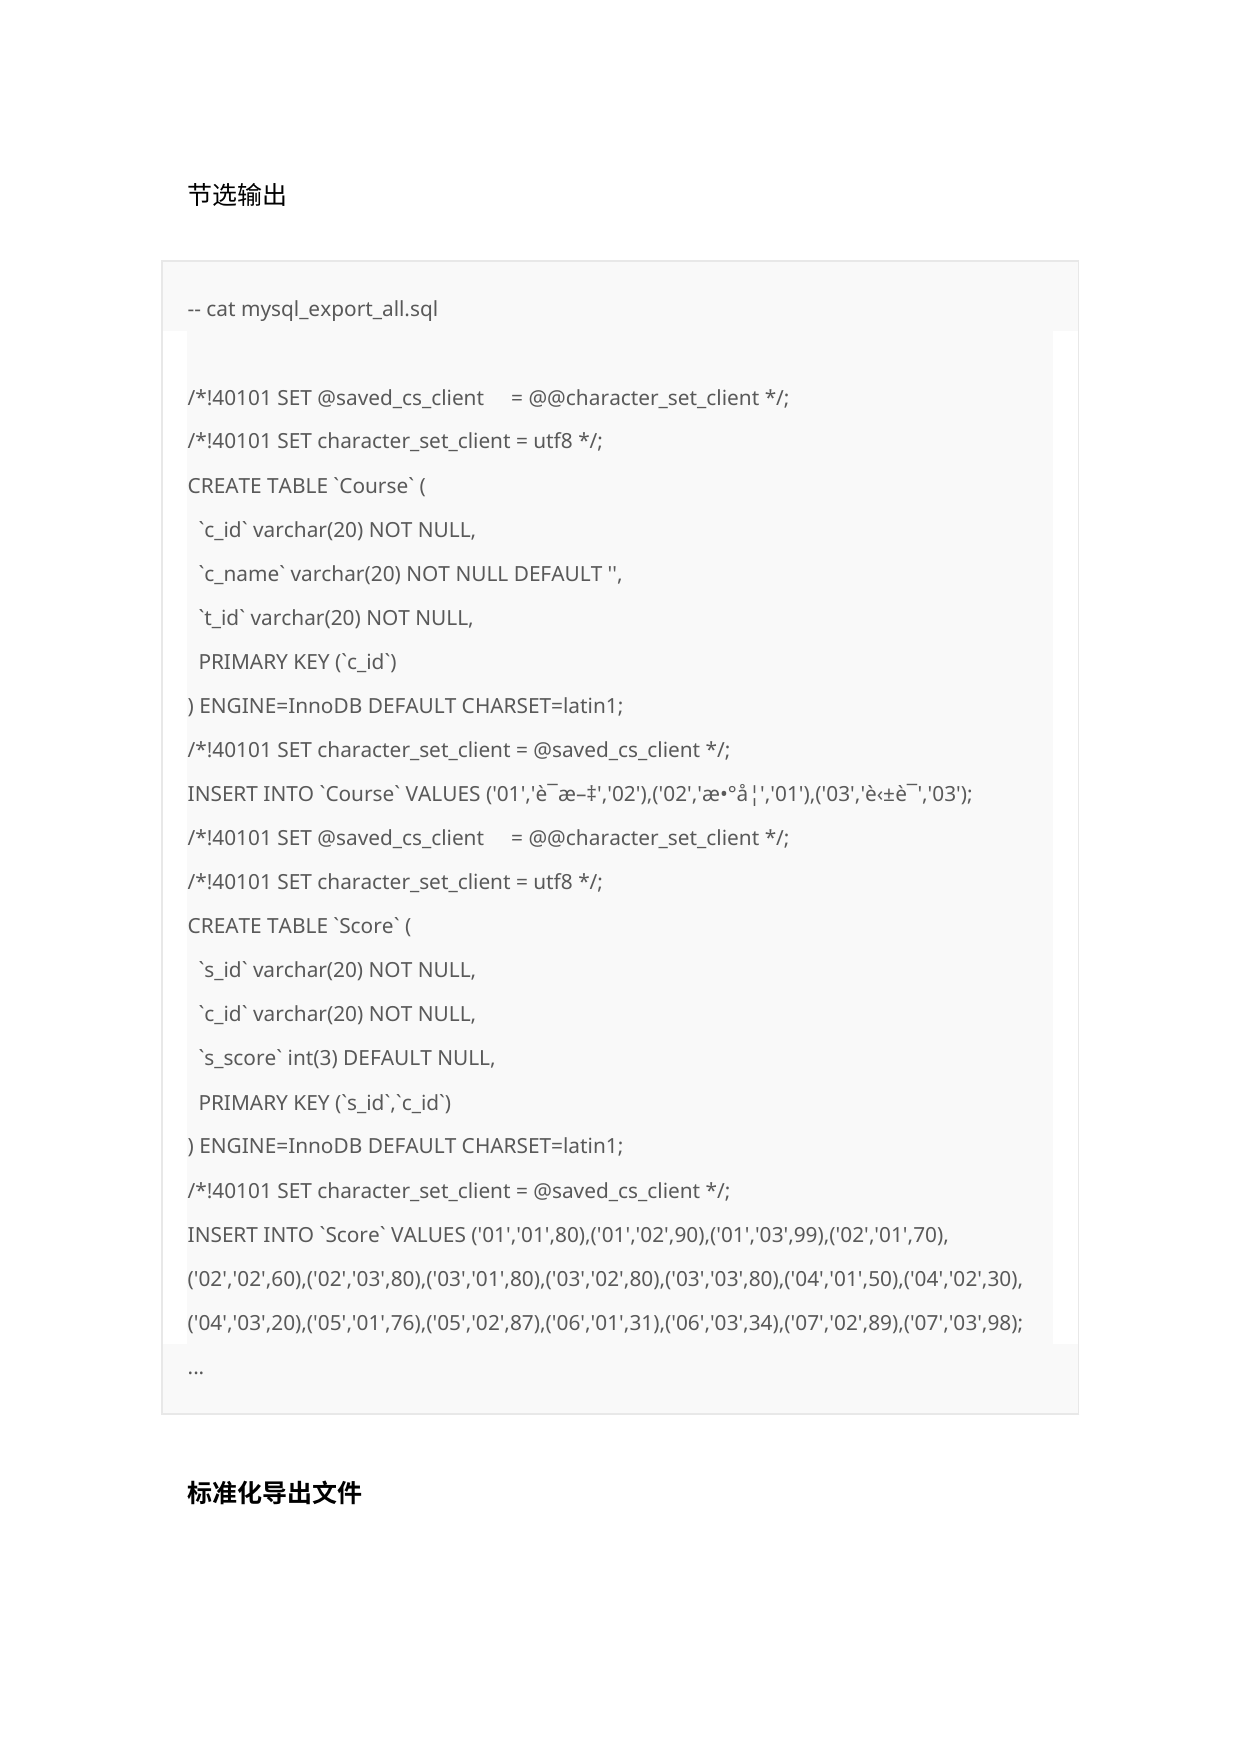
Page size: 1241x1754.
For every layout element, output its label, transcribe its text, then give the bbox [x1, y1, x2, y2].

text /*!40101 SET character_set_client = utf8 */; [187, 419, 1053, 463]
text `c_id` varchar(20) NOT NULL, [187, 507, 1053, 551]
text /*!40101 SET @saved_cs_client = @@character_set_client */; [187, 375, 1053, 419]
text PRIMARY KEY (`c_id`) [187, 639, 1053, 683]
text CREATE TABLE `Score` ( [187, 903, 1053, 948]
text /*!40101 SET character_set_client = @saved_cs_client */; [187, 1168, 1053, 1212]
text `t_id` varchar(20) NOT NULL, [187, 595, 1053, 639]
text /*!40101 SET character_set_client = utf8 */; [187, 859, 1053, 903]
text `s_score` int(3) DEFAULT NULL, [187, 1036, 1053, 1080]
text ) ENGINE=InnoDB DEFAULT CHARSET=latin1; [187, 683, 1053, 727]
text ) ENGINE=InnoDB DEFAULT CHARSET=latin1; [187, 1124, 1053, 1168]
text `c_id` varchar(20) NOT NULL, [187, 992, 1053, 1036]
text 节选输出 [187, 172, 1053, 216]
text INSERT INTO `Course` VALUES ('01','è¯æ–‡','02'),('02','æ•°å¦','01'),('03','è‹±è¯','03'); [187, 771, 1053, 815]
text 标准化导出文件 [187, 1470, 1053, 1514]
text ... [163, 1318, 1078, 1413]
text -- cat mysql_export_all.sql [163, 262, 1078, 331]
text CREATE TABLE `Course` ( [187, 463, 1053, 507]
text PRIMARY KEY (`s_id`,`c_id`) [187, 1080, 1053, 1124]
text `c_name` varchar(20) NOT NULL DEFAULT '', [187, 551, 1053, 595]
text /*!40101 SET @saved_cs_client = @@character_set_client */; [187, 815, 1053, 859]
text `s_id` varchar(20) NOT NULL, [187, 948, 1053, 992]
text INSERT INTO `Score` VALUES ('01','01',80),('01','02',90),('01','03',99),('02','01',70),('02','02',60),('02','03',80),('03','01',80),('03','02',80),('03','03',80),('04','01',50),('04','02',30),('04','03',20),('05','01',76),('05','02',87),('06','01',31),('06','03',34),('07','02',89),('07','03',98); [187, 1212, 1053, 1318]
text /*!40101 SET character_set_client = @saved_cs_client */; [187, 727, 1053, 771]
